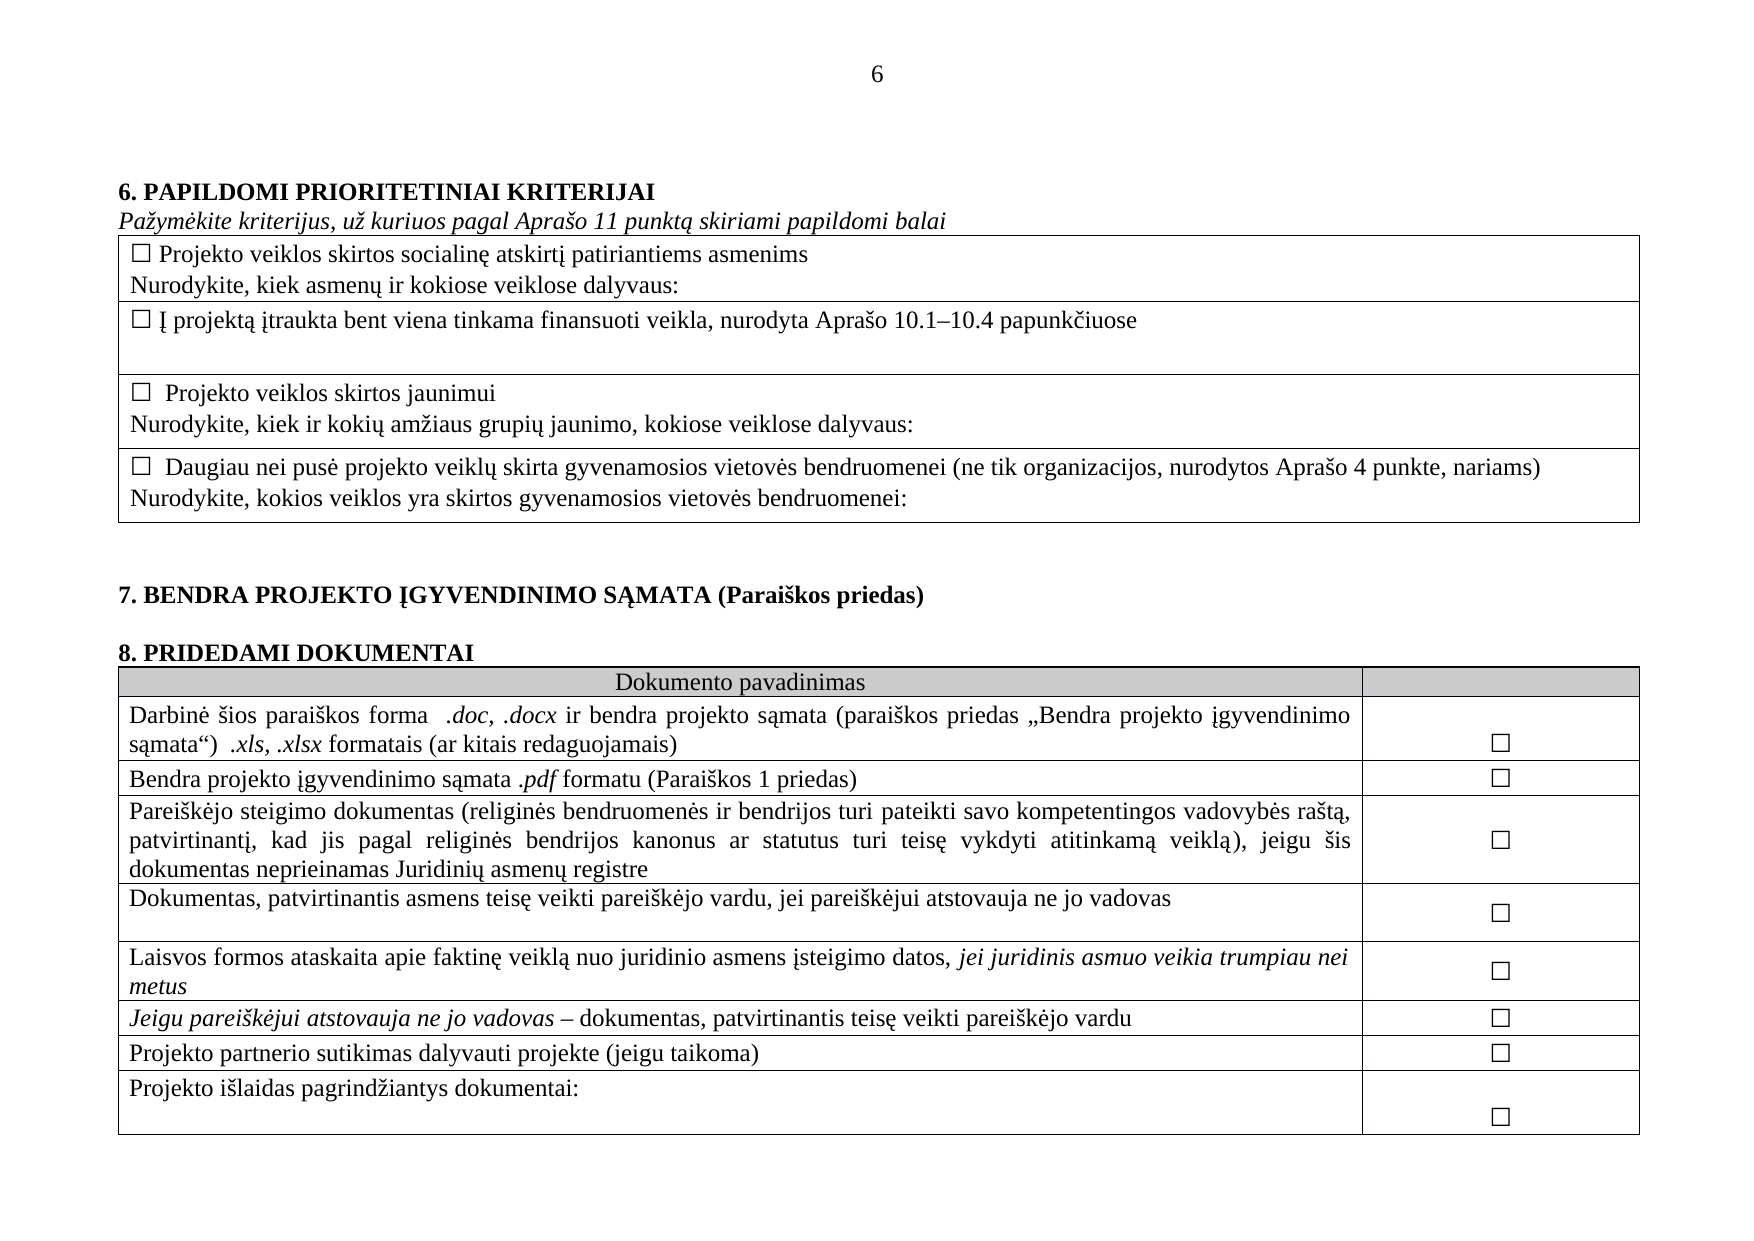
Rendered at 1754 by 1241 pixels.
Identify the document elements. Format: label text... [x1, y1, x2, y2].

table_cell [1363, 1071, 1639, 1134]
table_cell Daugiau nei pusė projekto veiklų skirta gyvenamosios vietovės bendruomenei (ne tik organizacijos, nurodytos Aprašo 4 punkte, nariams) Nurodykite, kokios veiklos yra skirtos gyvenamosios vietovės bendruomenei: [119, 449, 1639, 522]
table_header Dokumento pavadinimas [119, 668, 1362, 696]
table_cell [1363, 761, 1639, 795]
table_cell Jeigu pareiškėjui atstovauja ne jo vadovas – dokumentas, patvirtinantis teisę veikti pareiškėjo vardu [119, 1001, 1362, 1035]
table_cell Dokumentas, patvirtinantis asmens teisę veikti pareiškėjo vardu, jei pareiškėjui atstovauja ne jo vadovas [119, 884, 1362, 941]
table_cell [1363, 942, 1639, 999]
table_cell Į projektą įtraukta bent viena tinkama finansuoti veikla, nurodyta Aprašo 10.1–10.4 papunkčiuose [119, 302, 1639, 374]
table_cell Bendra projekto įgyvendinimo sąmata .pdf formatu (Paraiškos 1 priedas) [119, 761, 1362, 795]
table_header Projekto veiklos skirtos socialinę atskirtį patiriantiems asmenims Nurodykite, kiek asmenų ir kokiose veiklose dalyvaus: [119, 236, 1639, 301]
text 8. PRIDEDAMI DOKUMENTAI [118, 638, 1636, 666]
table_cell Projekto išlaidas pagrindžiantys dokumentai: [119, 1071, 1362, 1134]
table_cell Projekto partnerio sutikimas dalyvauti projekte (jeigu taikoma) [119, 1036, 1362, 1070]
table_cell Projekto veiklos skirtos jaunimui Nurodykite, kiek ir kokių amžiaus grupių jaunimo, kokiose veiklose dalyvaus: [119, 375, 1639, 448]
table_cell [1363, 697, 1639, 760]
table_header [1363, 668, 1639, 696]
table_cell [1363, 1001, 1639, 1035]
text 6. PAPILDOMI PRIORITETINIAI KRITERIJAI [118, 177, 1636, 206]
table_cell Laisvos formos ataskaita apie faktinę veiklą nuo juridinio asmens įsteigimo datos, jei juridinis asmuo veikia trumpiau nei metus [119, 942, 1362, 999]
table_cell [1363, 796, 1639, 882]
table_cell Darbinė šios paraiškos forma .doc, .docx ir bendra projekto sąmata (paraiškos priedas „Bendra projekto įgyvendinimo sąmata“) .xls, .xlsx formatais (ar kitais redaguojamais) [119, 697, 1362, 760]
table_cell [1363, 884, 1639, 941]
table_cell [1363, 1036, 1639, 1070]
text 7. BENDRA PROJEKTO ĮGYVENDINIMO SĄMATA (Paraiškos priedas) [118, 580, 1636, 609]
text Pažymėkite kriterijus, už kuriuos pagal Aprašo 11 punktą skiriami papildomi balai [118, 206, 1636, 235]
table_cell Pareiškėjo steigimo dokumentas (religinės bendruomenės ir bendrijos turi pateikti savo kompetentingos vadovybės raštą, patvirtinantį, kad jis pagal religinės bendrijos kanonus ar statutus turi teisę vykdyti atitinkamą veiklą), jeigu šis dokumentas neprieinamas Juridinių asmenų registre [119, 796, 1362, 882]
